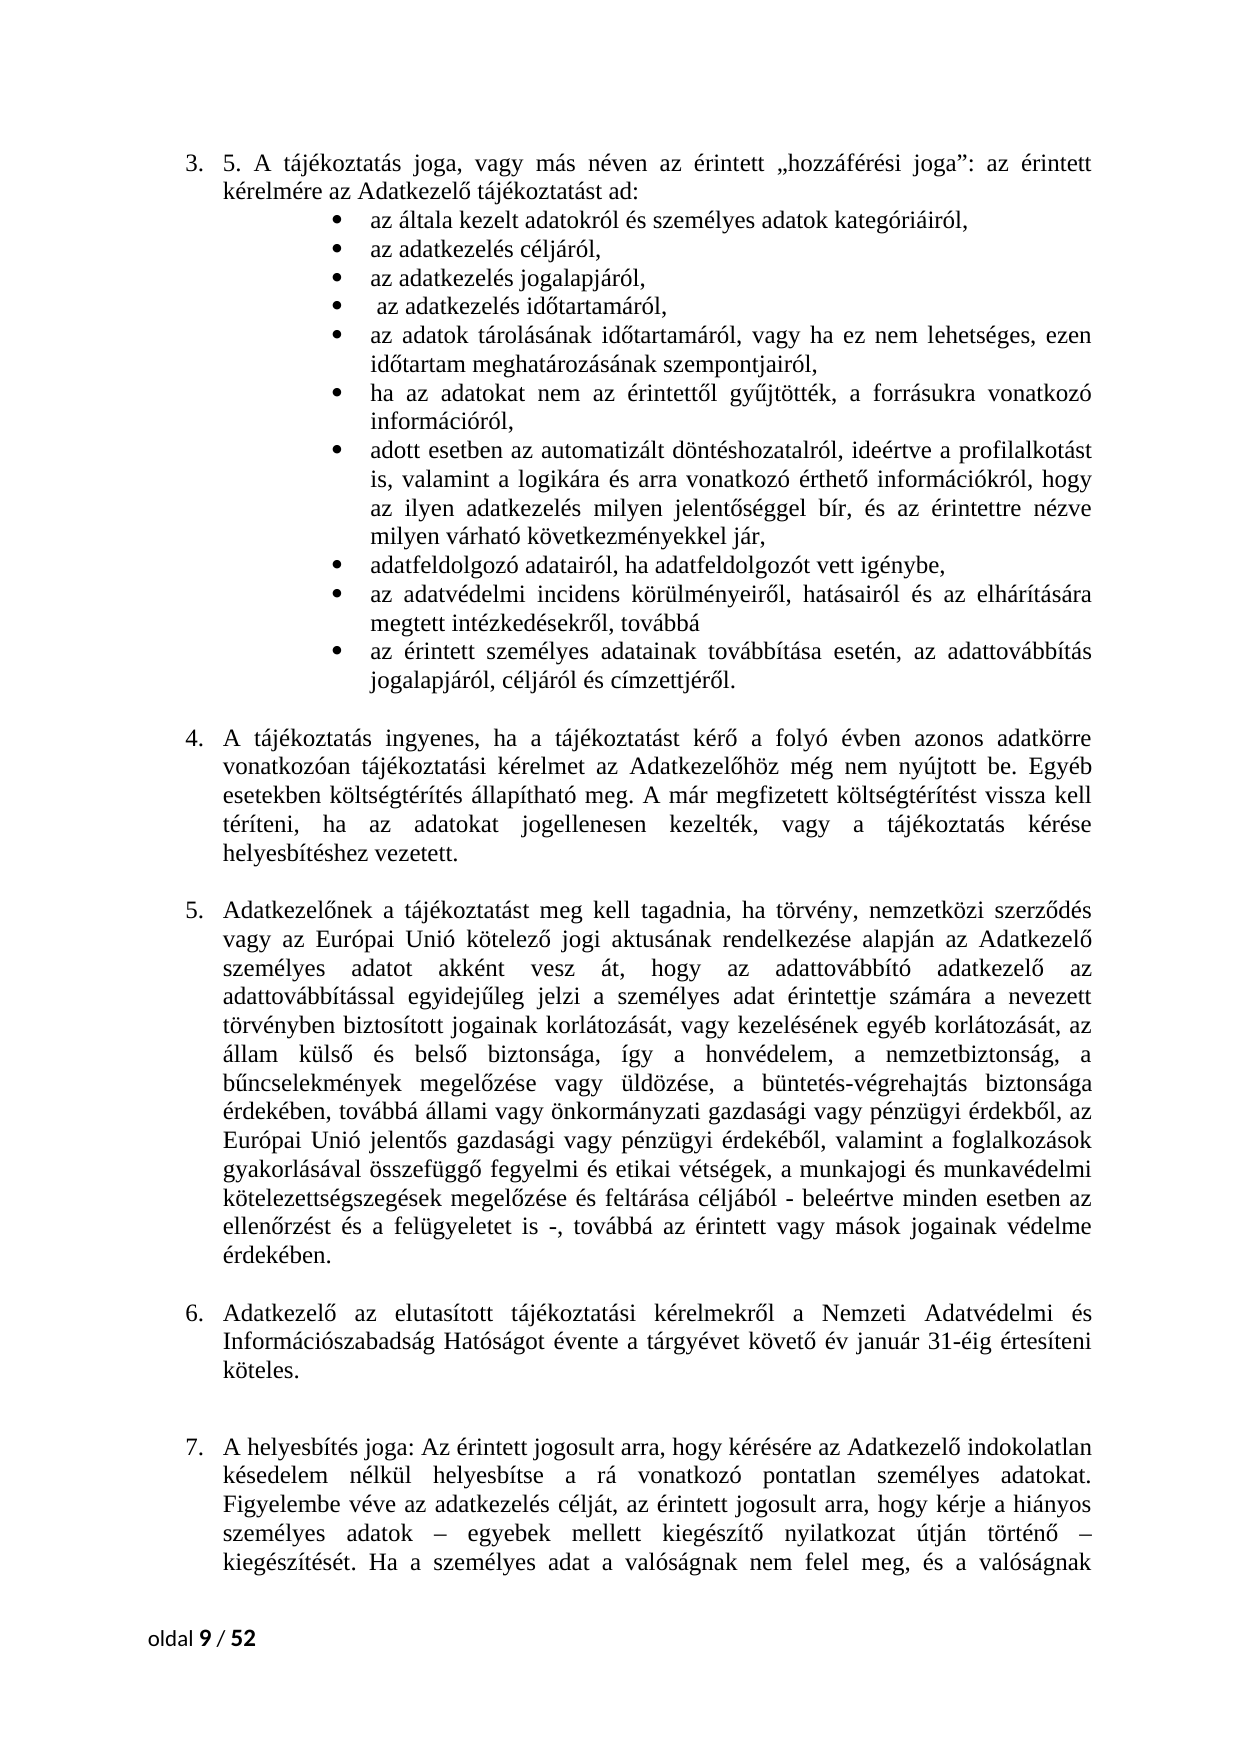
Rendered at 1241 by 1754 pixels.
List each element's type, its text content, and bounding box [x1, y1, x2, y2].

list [185, 1432, 1093, 1575]
list az adatkezelés jogalapjáról, [333, 263, 1093, 291]
list adott esetben az automatizált döntéshozatalról, ideértve a profilalkotást is, valamint a logikára és arra vonatkozó érthető információkról, hogy az ilyen adatkezelés milyen jelentőséggel bír, és az érintettre nézve milyen várható következményekkel jár, [333, 435, 1093, 550]
list A tájékoztatás ingyenes, ha a tájékoztatást kérő a folyó évben azonos adatkörre vonatkozóan tájékoztatási kérelmet az Adatkezelőhöz még nem nyújtott be. Egyéb esetekben költségtérítés állapítható meg. A már megfizetett költségtérítést vissza kell téríteni, ha az adatokat jogellenesen kezelték, vagy a tájékoztatás kérése helyesbítéshez vezetett. [185, 723, 1093, 866]
list az adatkezelés céljáról, [333, 234, 1093, 263]
list adatfeldolgozó adatairól, ha adatfeldolgozót vett igénybe, [333, 550, 1093, 579]
list az adatkezelés időtartamáról, [333, 291, 1093, 320]
list 5. A tájékoztatás joga, vagy más néven az érintett „hozzáférési joga”: az érintett kérelmére az Adatkezelő tájékoztatást ad: [185, 148, 1093, 205]
list az érintett személyes adatainak továbbítása esetén, az adattovábbítás jogalapjáról, céljáról és címzettjéről. [333, 636, 1093, 694]
list ha az adatokat nem az érintettől gyűjtötték, a forrásukra vonatkozó információról, [333, 378, 1093, 435]
list az adatvédelmi incidens körülményeiről, hatásairól és az elhárítására megtett intézkedésekről, továbbá [333, 579, 1093, 636]
list Adatkezelőnek a tájékoztatást meg kell tagadnia, ha törvény, nemzetközi szerződés vagy az Európai Unió kötelező jogi aktusának rendelkezése alapján az Adatkezelő személyes adatot akként vesz át, hogy az adattovábbító adatkezelő az adattovábbítással egyidejűleg jelzi a személyes adat érintettje számára a nevezett törvényben biztosított jogainak korlátozását, vagy kezelésének egyéb korlátozását, az állam külső és belső biztonsága, így a honvédelem, a nemzetbiztonság, a bűncselekmények megelőzése vagy üldözése, a büntetés-végrehajtás biztonsága érdekében, továbbá állami vagy önkormányzati gazdasági vagy pénzügyi érdekből, az Európai Unió jelentős gazdasági vagy pénzügyi érdekéből, valamint a foglalkozások gyakorlásával összefüggő fegyelmi és etikai vétségek, a munkajogi és munkavédelmi kötelezettségszegések megelőzése és feltárása céljából - beleértve minden esetben az ellenőrzést és a felügyeletet is -, továbbá az érintett vagy mások jogainak védelme érdekében. [185, 895, 1093, 1269]
list az általa kezelt adatokról és személyes adatok kategóriáiról, [333, 205, 1093, 234]
list az adatok tárolásának időtartamáról, vagy ha ez nem lehetséges, ezen időtartam meghatározásának szempontjairól, [333, 320, 1093, 378]
list Adatkezelő az elutasított tájékoztatási kérelmekről a Nemzeti Adatvédelmi és Információszabadság Hatóságot évente a tárgyévet követő év január 31-éig értesíteni köteles. [185, 1298, 1093, 1384]
